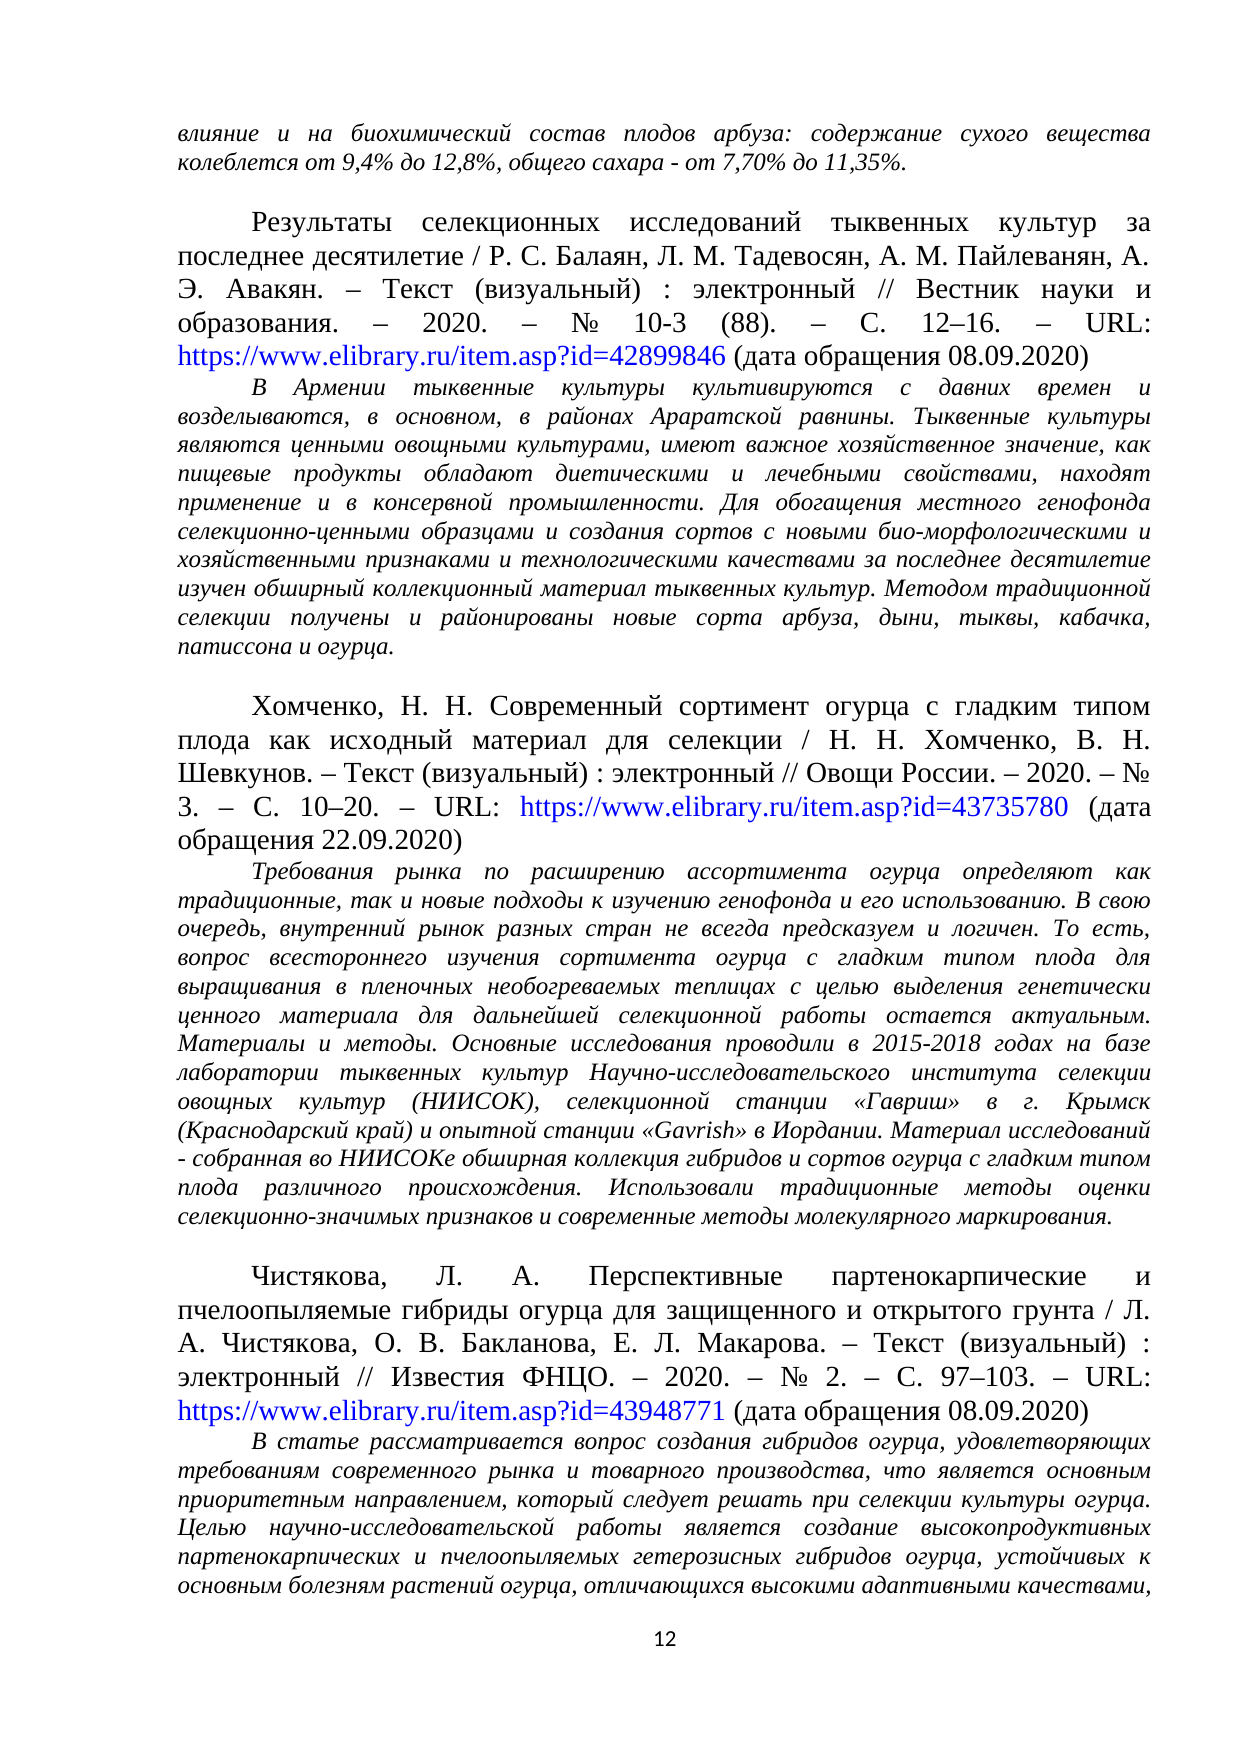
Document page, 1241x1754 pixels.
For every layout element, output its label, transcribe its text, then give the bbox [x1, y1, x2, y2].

text Хомченко, Н. Н. Современный сортимент огурца с гладким типом плода как исходный материал для селекции / Н. Н. Хомченко, В. Н. Шевкунов. – Текст (визуальный) : электронный // Овощи России. – 2020. – № 3. – С. 10–20. – URL: https://www.elibrary.ru/item.asp?id=43735780 (дата обращения 22.09.2020) [177, 688, 1152, 856]
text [177, 1426, 1152, 1599]
text Чистякова, Л. А. Перспективные партенокарпические и пчелоопыляемые гибриды огурца для защищенного и открытого грунта / Л. А. Чистякова, О. В. Бакланова, Е. Л. Макарова. – Текст (визуальный) : электронный // Известия ФНЦО. – 2020. – № 2. – С. 97–103. – URL: https://www.elibrary.ru/item.asp?id=43948771 (дата обращения 08.09.2020) [177, 1258, 1152, 1426]
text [177, 118, 1152, 176]
text Результаты селекционных исследований тыквенных культур за последнее десятилетие / Р. С. Балаян, Л. М. Тадевосян, А. М. Пайлеванян, А. Э. Авакян. – Текст (визуальный) : электронный // Вестник науки и образования. – 2020. – № 10-3 (88). – С. 12–16. – URL: https://www.elibrary.ru/item.asp?id=42899846 (дата обращения 08.09.2020) [177, 204, 1152, 372]
text Требования рынка по расширению ассортимента огурца определяют как традиционные, так и новые подходы к изучению генофонда и его использованию. В свою очередь, внутренний рынок разных стран не всегда предсказуем и логичен. То есть, вопрос всестороннего изучения сортимента огурца с гладким типом плода для выращивания в пленочных необогреваемых теплицах с целью выделения генетически ценного материала для дальнейшей селекционной работы остается актуальным. Материалы и методы. Основные исследования проводили в 2015-2018 годах на базе лаборатории тыквенных культур Научно-исследовательского института селекции овощных культур (НИИСОК), селекционной станции «Гавриш» в г. Крымск (Краснодарский край) и опытной станции «Gavrish» в Иордании. Материал исследований - собранная во НИИСОКе обширная коллекция гибридов и сортов огурца с гладким типом плода различного происхождения. Использовали традиционные методы оценки селекционно-значимых признаков и современные методы молекулярного маркирования. [177, 856, 1152, 1230]
text В Армении тыквенные культуры культивируются с давних времен и возделываются, в основном, в районах Араратской равнины. Тыквенные культуры являются ценными овощными культурами, имеют важное хозяйственное значение, как пищевые продукты обладают диетическими и лечебными свойствами, находят применение и в консервной промышленности. Для обогащения местного генофонда селекционно-ценными образцами и создания сортов с новыми био-морфологическими и хозяйственными признаками и технологическими качествами за последнее десятилетие изучен обширный коллекционный материал тыквенных культур. Методом традиционной селекции получены и районированы новые сорта арбуза, дыни, тыквы, кабачка, патиссона и огурца. [177, 372, 1152, 659]
